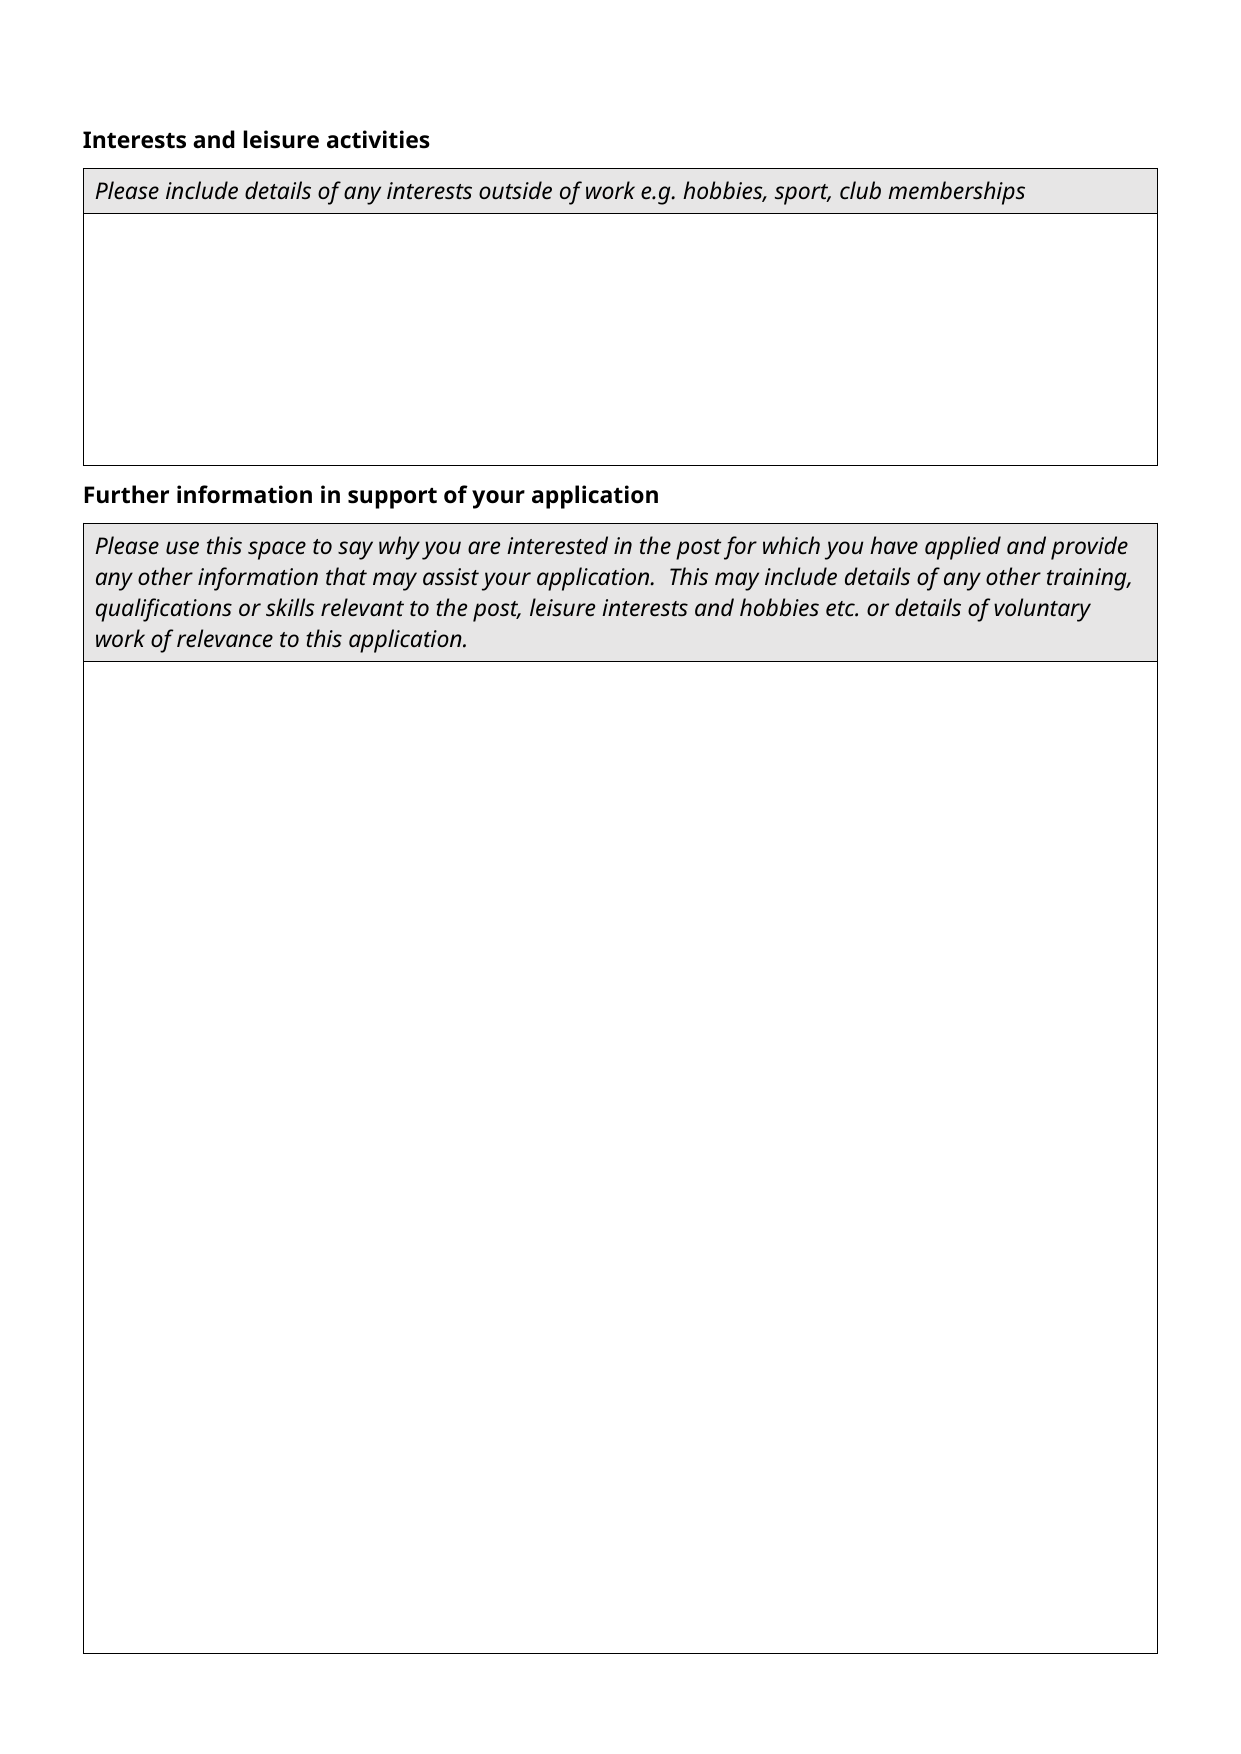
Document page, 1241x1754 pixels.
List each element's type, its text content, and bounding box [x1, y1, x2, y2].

table_header Please use this space to say why you are interested in the post for which you have applied and provide any other information that may assist your application. This may include details of any other training, qualifications or skills relevant to the post, leisure interests and hobbies etc. or details of voluntary work of relevance to this application. [84, 524, 1157, 661]
table_cell [84, 214, 1157, 465]
table_header Please include details of any interests outside of work e.g. hobbies, sport, club memberships [84, 169, 1157, 213]
table_cell [84, 662, 1157, 1653]
text Interests and leisure activities [83, 124, 1157, 155]
text Further information in support of your application [83, 479, 1157, 510]
